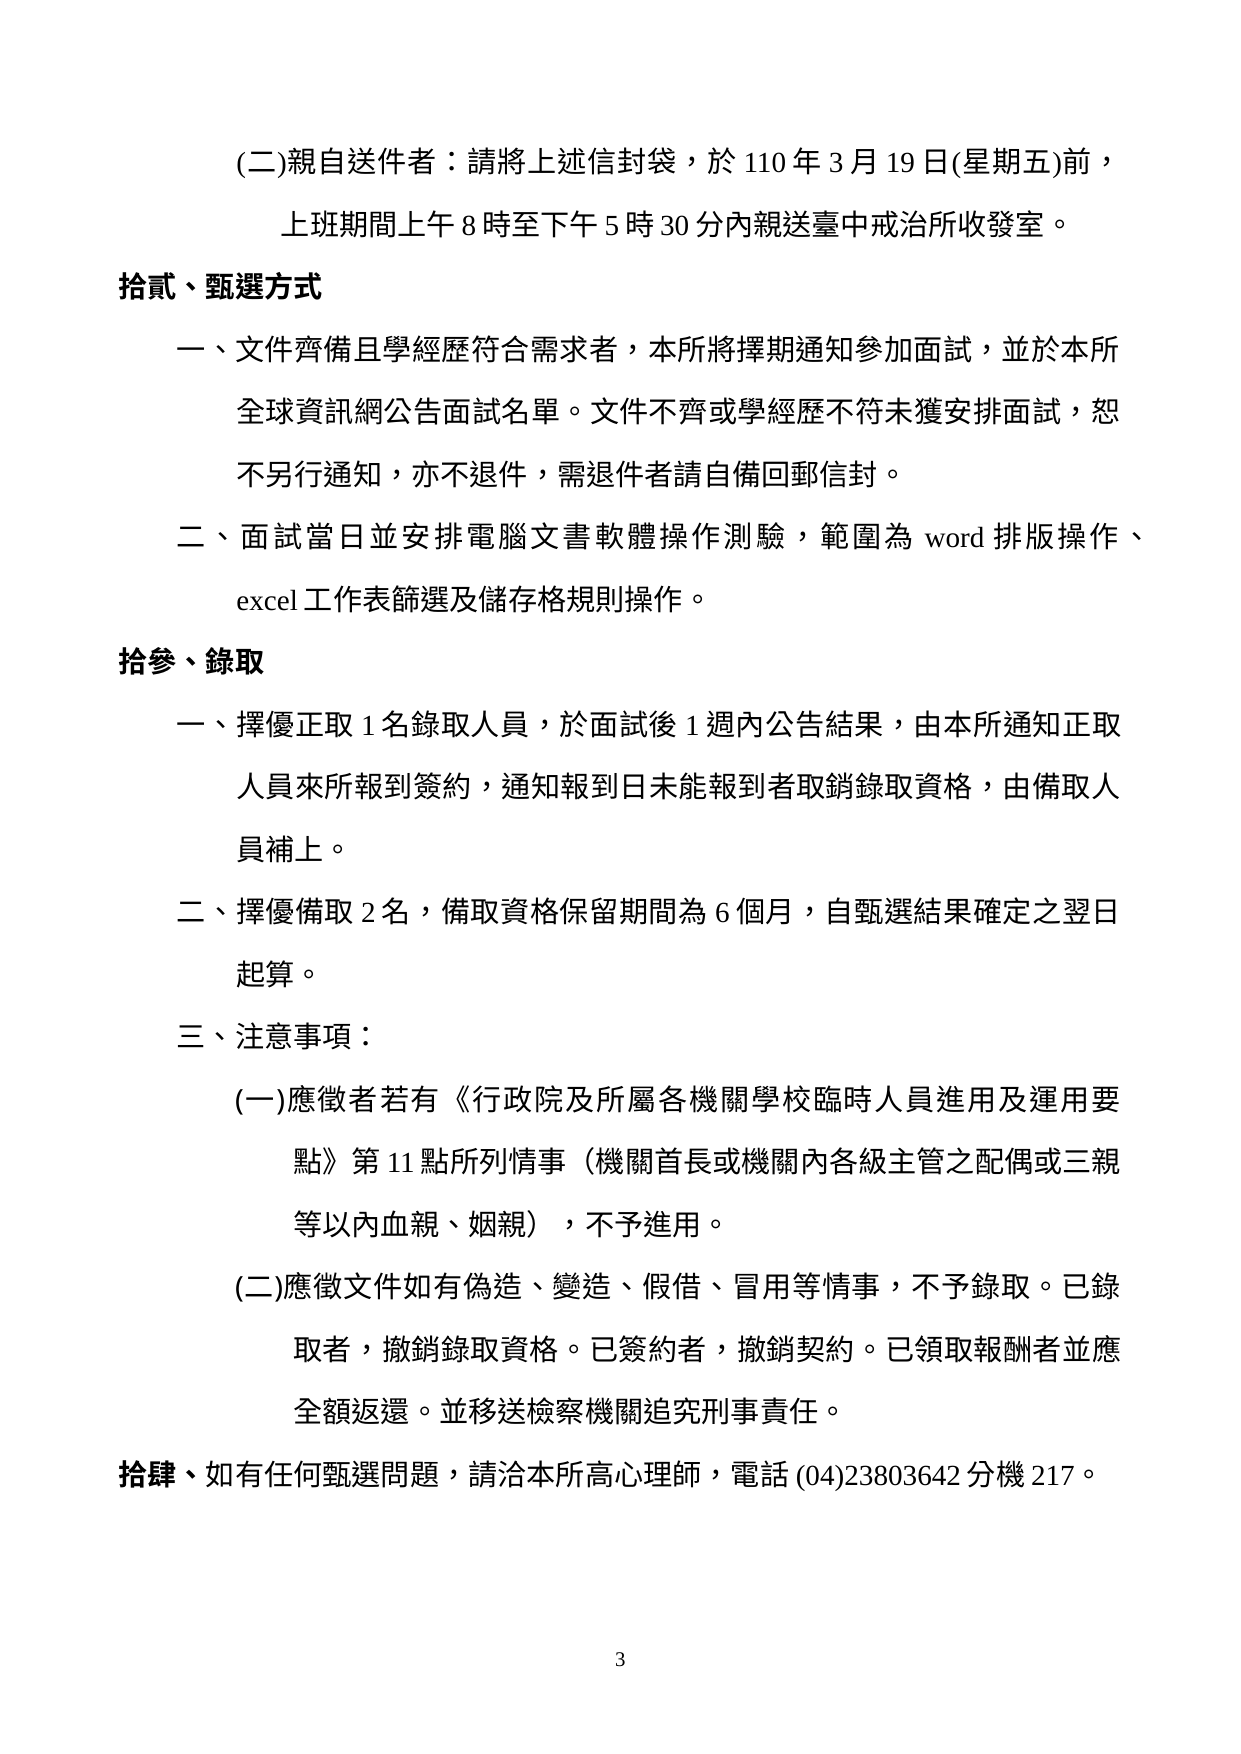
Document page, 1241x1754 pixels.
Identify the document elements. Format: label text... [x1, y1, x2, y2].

text (二)應徵文件如有偽造、變造、假借、冒用等情事，不予錄取。已錄取者，撤銷錄取資格。已簽約者，撤銷契約。已領取報酬者並應全額返還。並移送檢察機關追究刑事責任。 [235, 1248, 1122, 1435]
text 二、面試當日並安排電腦文書軟體操作測驗，範圍為word排版操作、excel工作表篩選及儲存格規則操作。 [176, 498, 1122, 623]
text 一、文件齊備且學經歷符合需求者，本所將擇期通知參加面試，並於本所全球資訊網公告面試名單。文件不齊或學經歷不符未獲安排面試，恕不另行通知，亦不退件，需退件者請自備回郵信封。 [176, 310, 1122, 498]
text 拾肆、如有任何甄選問題，請洽本所高心理師，電話 (04)23803642分機217。 [118, 1435, 1122, 1498]
text 二、擇優備取2名，備取資格保留期間為6個月，自甄選結果確定之翌日起算。 [176, 873, 1122, 998]
text 三、注意事項： [176, 998, 1122, 1060]
text 拾貳、甄選方式 [118, 248, 1122, 310]
text 一、擇優正取1名錄取人員，於面試後1週內公告結果，由本所通知正取人員來所報到簽約，通知報到日未能報到者取銷錄取資格，由備取人員補上。 [176, 685, 1122, 873]
text 拾參、錄取 [118, 623, 1122, 685]
text (二)親自送件者：請將上述信封袋，於110年3月19日(星期五)前，上班期間上午8時至下午5時30分內親送臺中戒治所收發室。 [236, 123, 1122, 248]
text (一)應徵者若有《行政院及所屬各機關學校臨時人員進用及運用要點》第11點所列情事（機關首長或機關內各級主管之配偶或三親等以內血親、姻親），不予進用。 [235, 1060, 1122, 1248]
